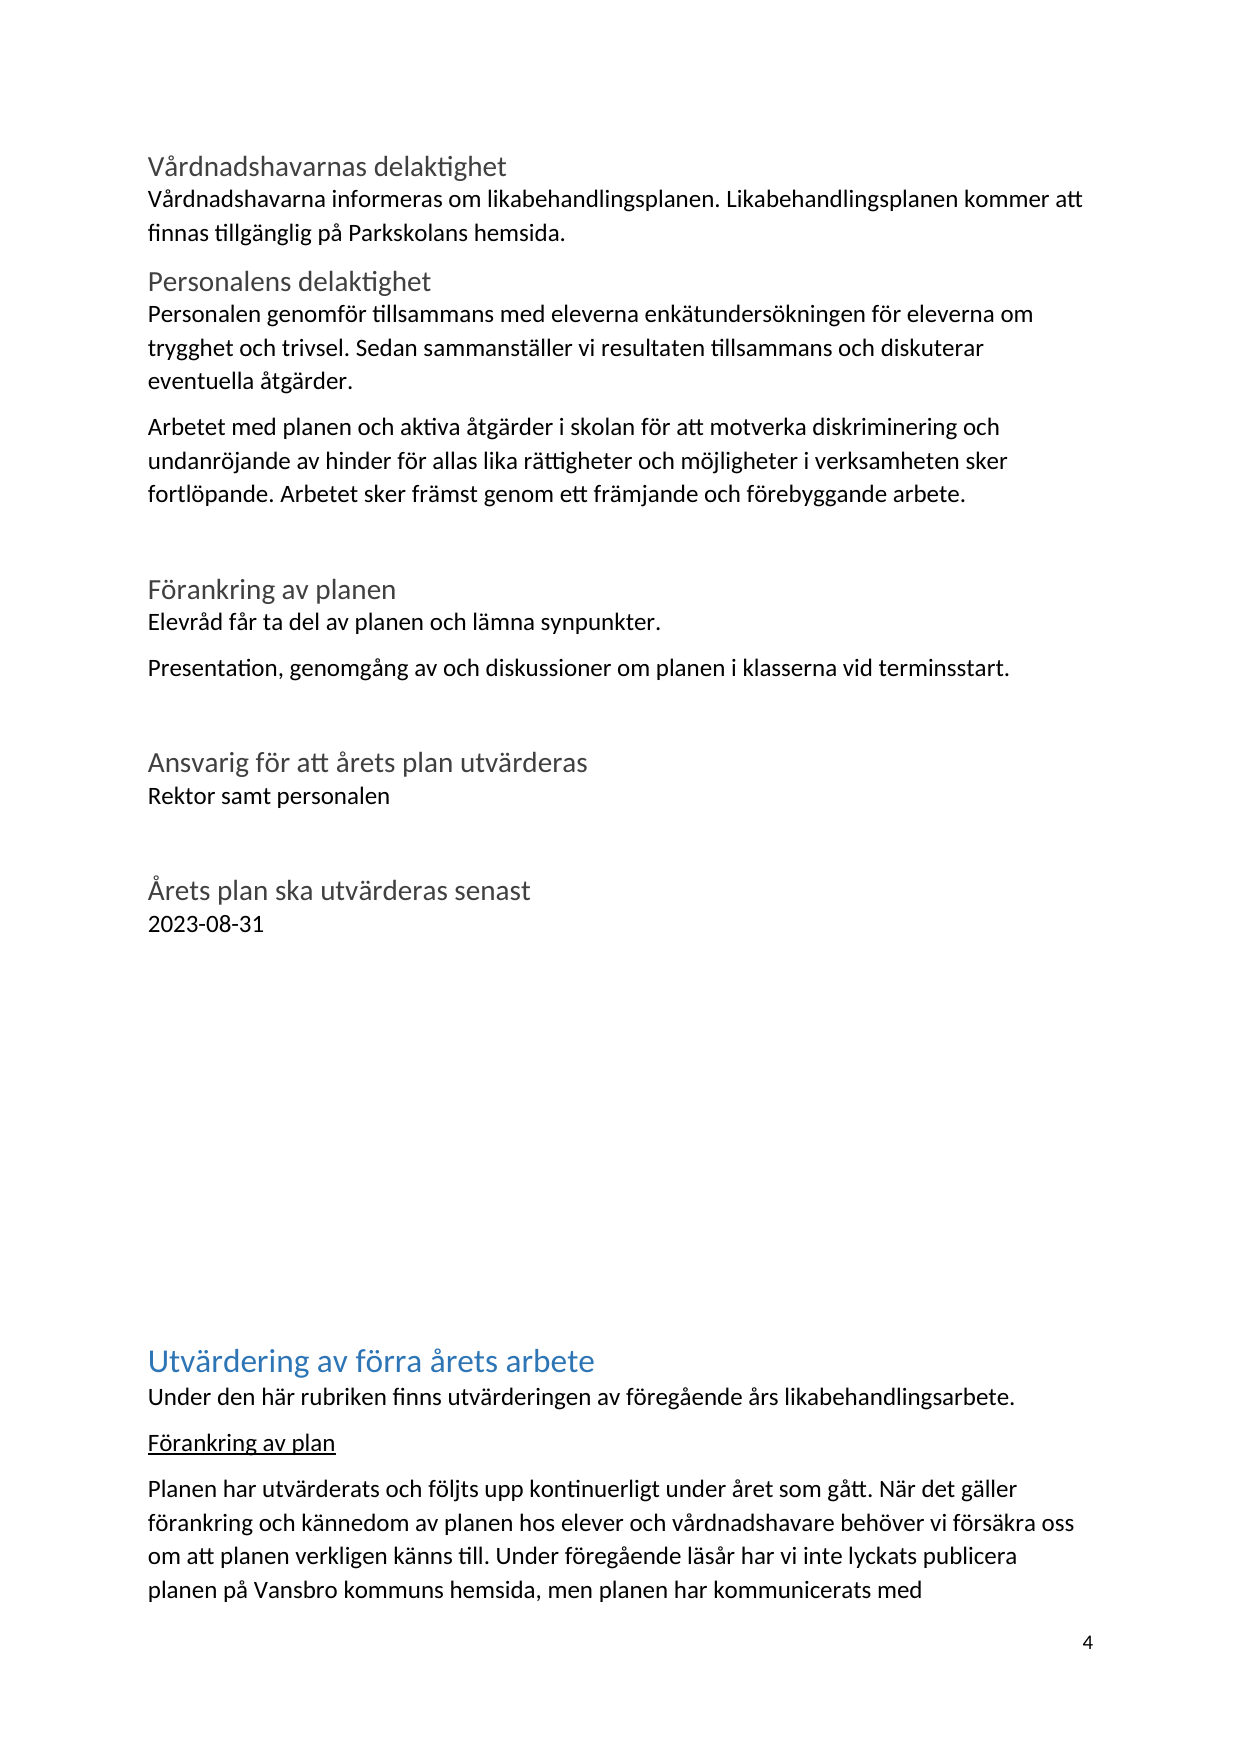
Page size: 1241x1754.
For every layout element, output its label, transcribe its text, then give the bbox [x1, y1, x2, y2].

text Under den här rubriken finns utvärderingen av föregående års likabehandlingsarbete. [148, 1381, 1093, 1412]
text Vårdnadshavarnas delaktighet [148, 148, 1093, 183]
text Elevråd får ta del av planen och lämna synpunkter. [148, 606, 1093, 637]
text Förankring av planen [148, 571, 1093, 606]
text Ansvarig för att årets plan utvärderas [148, 744, 1093, 780]
text Utvärdering av förra årets arbete [148, 1340, 1093, 1381]
text Vårdnadshavarna informeras om likabehandlingsplanen. Likabehandlingsplanen kommer att finnas tillgänglig på Parkskolans hemsida. [148, 183, 1093, 247]
text Presentation, genomgång av och diskussioner om planen i klasserna vid terminsstart. [148, 652, 1093, 683]
text Rektor samt personalen [148, 780, 1093, 811]
text Årets plan ska utvärderas senast [148, 872, 1093, 908]
text 2023-08-31 [148, 908, 1093, 938]
text Förankring av plan [148, 1427, 1093, 1458]
text Arbetet med planen och aktiva åtgärder i skolan för att motverka diskriminering och undanröjande av hinder för allas lika rättigheter och möjligheter i verksamheten sker fortlöpande. Arbetet sker främst genom ett främjande och förebyggande arbete. [148, 412, 1093, 509]
text Personalens delaktighet [148, 263, 1093, 298]
text Personalen genomför tillsammans med eleverna enkätundersökningen för eleverna om trygghet och trivsel. Sedan sammanställer vi resultaten tillsammans och diskuterar eventuella åtgärder. [148, 298, 1093, 396]
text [148, 1473, 1093, 1604]
